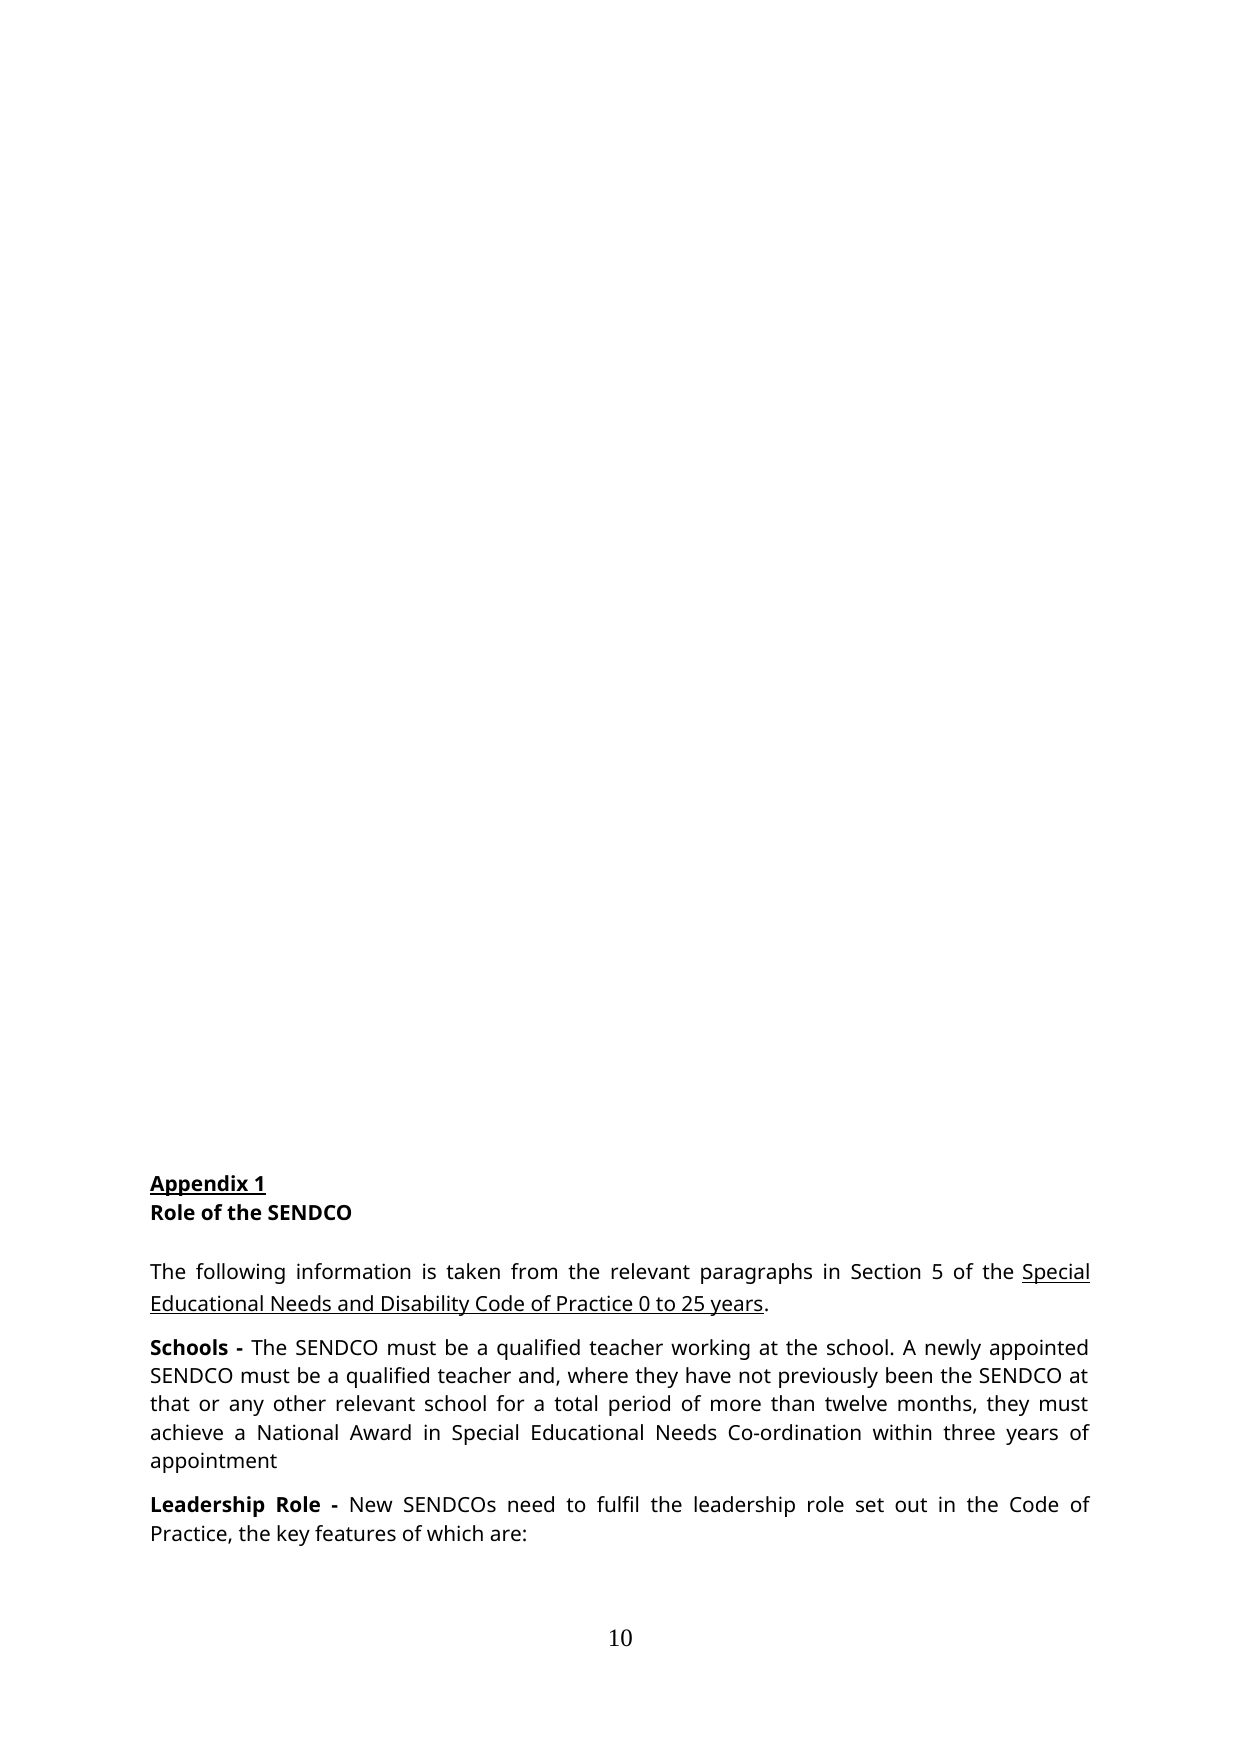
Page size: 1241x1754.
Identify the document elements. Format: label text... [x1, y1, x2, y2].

text Role of the SENDCO [150, 1198, 1090, 1226]
text Appendix 1 [150, 1169, 1090, 1198]
text Schools - The SENDCO must be a qualified teacher working at the school. A newly appointed SENDCO must be a qualified teacher and, where they have not previously been the SENDCO at that or any other relevant school for a total period of more than twelve months, they must achieve a National Award in Special Educational Needs Co-ordination within three years of appointment [150, 1333, 1090, 1475]
text The following information is taken from the relevant paragraphs in Section 5 of the Special Educational Needs and Disability Code of Practice 0 to 25 years. [150, 1254, 1090, 1317]
text Leadership Role - New SENDCOs need to fulfil the leadership role set out in the Code of Practice, the key features of which are: [150, 1491, 1090, 1547]
